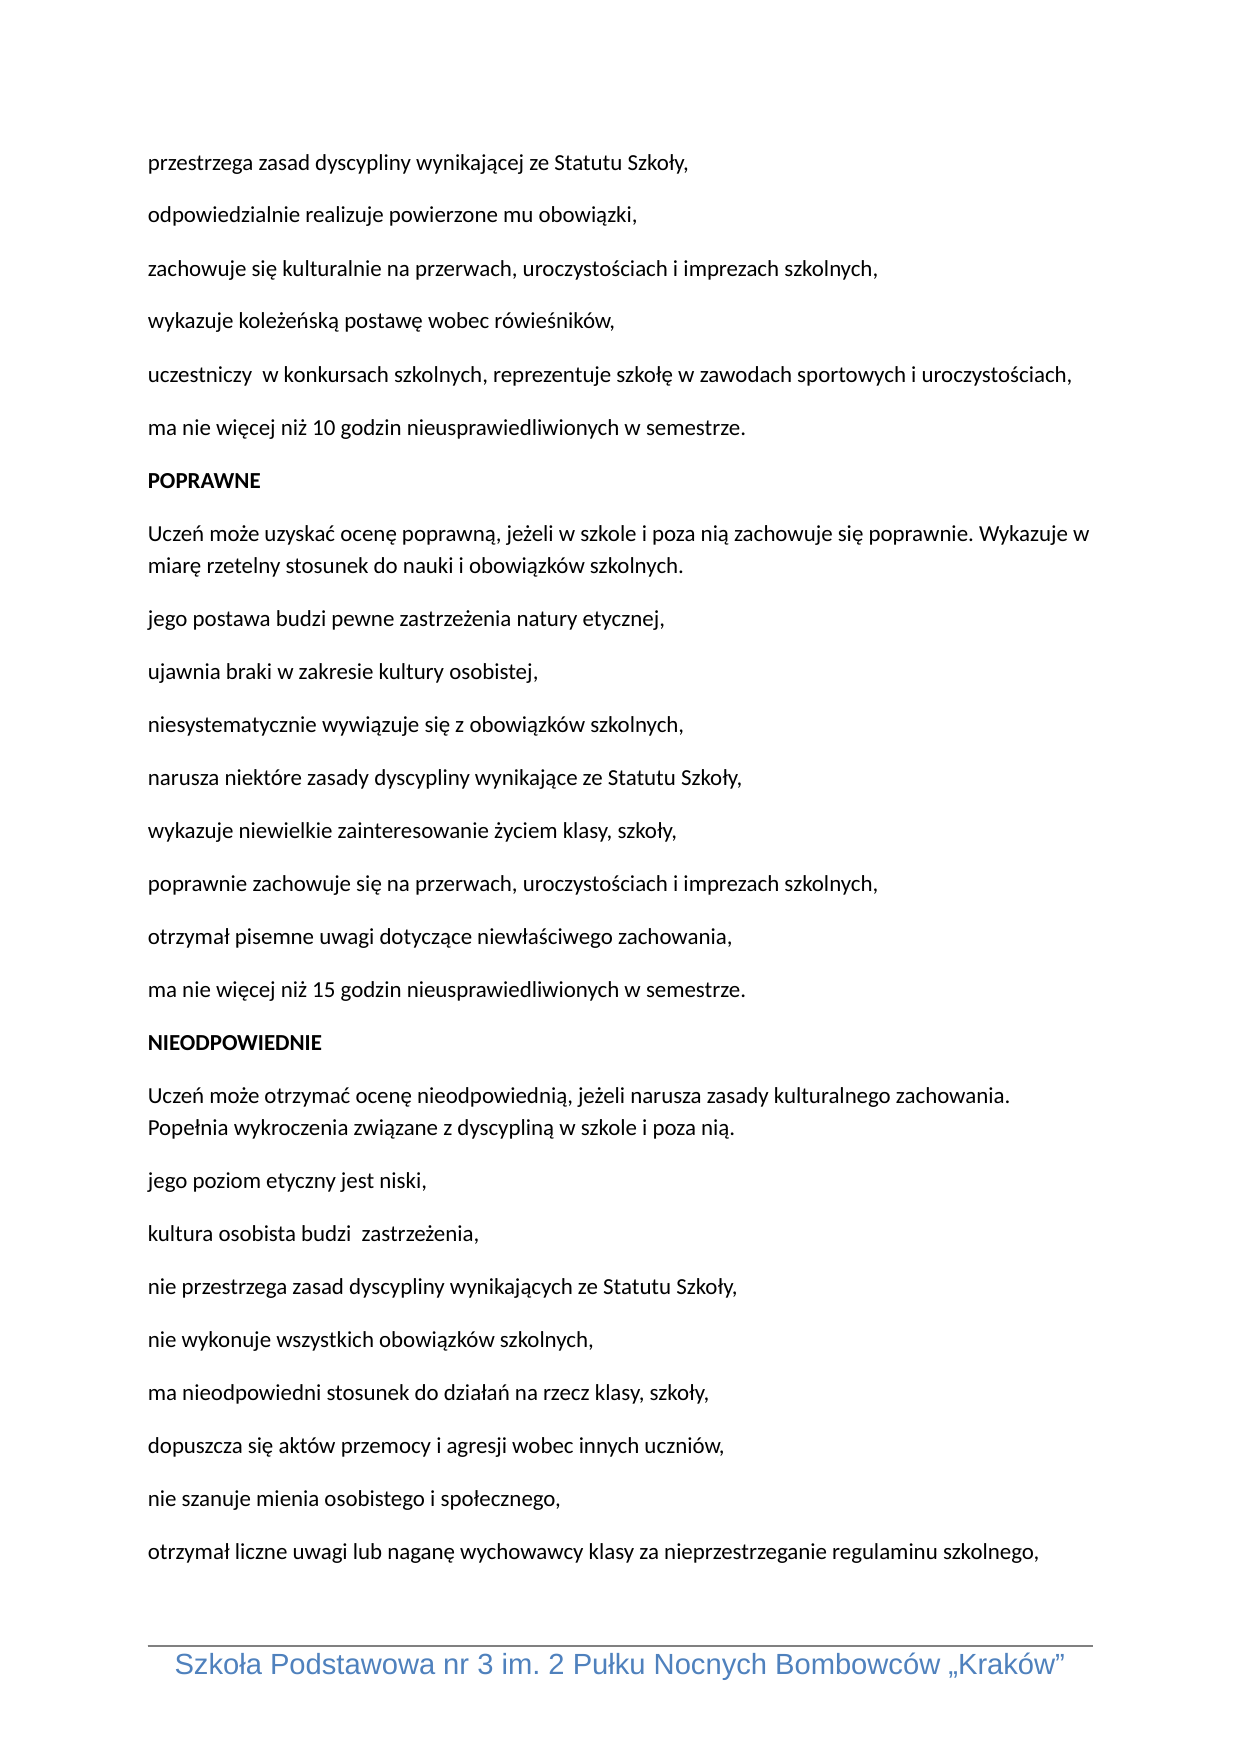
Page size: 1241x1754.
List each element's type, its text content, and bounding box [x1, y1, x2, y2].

text dopuszcza się aktów przemocy i agresji wobec innych uczniów, [148, 1431, 1093, 1459]
text narusza niektóre zasady dyscypliny wynikające ze Statutu Szkoły, [148, 763, 1093, 791]
text NIEODPOWIEDNIE [148, 1028, 1093, 1056]
text uczestniczy w konkursach szkolnych, reprezentuje szkołę w zawodach sportowych i uroczystościach, [148, 360, 1093, 388]
text wykazuje niewielkie zainteresowanie życiem klasy, szkoły, [148, 816, 1093, 844]
text niesystematycznie wywiązuje się z obowiązków szkolnych, [148, 710, 1093, 738]
text nie wykonuje wszystkich obowiązków szkolnych, [148, 1325, 1093, 1353]
text nie szanuje mienia osobistego i społecznego, [148, 1484, 1093, 1512]
text jego postawa budzi pewne zastrzeżenia natury etycznej, [148, 604, 1093, 632]
text Uczeń może otrzymać ocenę nieodpowiednią, jeżeli narusza zasady kulturalnego zachowania. Popełnia wykroczenia związane z dyscypliną w szkole i poza nią. [148, 1081, 1093, 1141]
text poprawnie zachowuje się na przerwach, uroczystościach i imprezach szkolnych, [148, 869, 1093, 897]
text jego poziom etyczny jest niski, [148, 1166, 1093, 1194]
text nie przestrzega zasad dyscypliny wynikających ze Statutu Szkoły, [148, 1272, 1093, 1300]
text odpowiedzialnie realizuje powierzone mu obowiązki, [148, 201, 1093, 229]
text kultura osobista budzi zastrzeżenia, [148, 1219, 1093, 1247]
text ma nieodpowiedni stosunek do działań na rzecz klasy, szkoły, [148, 1378, 1093, 1406]
text wykazuje koleżeńską postawę wobec rówieśników, [148, 307, 1093, 335]
text otrzymał liczne uwagi lub naganę wychowawcy klasy za nieprzestrzeganie regulaminu szkolnego, [148, 1537, 1093, 1566]
text POPRAWNE [148, 466, 1093, 494]
text otrzymał pisemne uwagi dotyczące niewłaściwego zachowania, [148, 922, 1093, 950]
text ma nie więcej niż 15 godzin nieusprawiedliwionych w semestrze. [148, 975, 1093, 1003]
text ujawnia braki w zakresie kultury osobistej, [148, 657, 1093, 685]
text ma nie więcej niż 10 godzin nieusprawiedliwionych w semestrze. [148, 413, 1093, 441]
text zachowuje się kulturalnie na przerwach, uroczystościach i imprezach szkolnych, [148, 254, 1093, 282]
text Uczeń może uzyskać ocenę poprawną, jeżeli w szkole i poza nią zachowuje się poprawnie. Wykazuje w miarę rzetelny stosunek do nauki i obowiązków szkolnych. [148, 519, 1093, 579]
text przestrzega zasad dyscypliny wynikającej ze Statutu Szkoły, [148, 148, 1093, 176]
